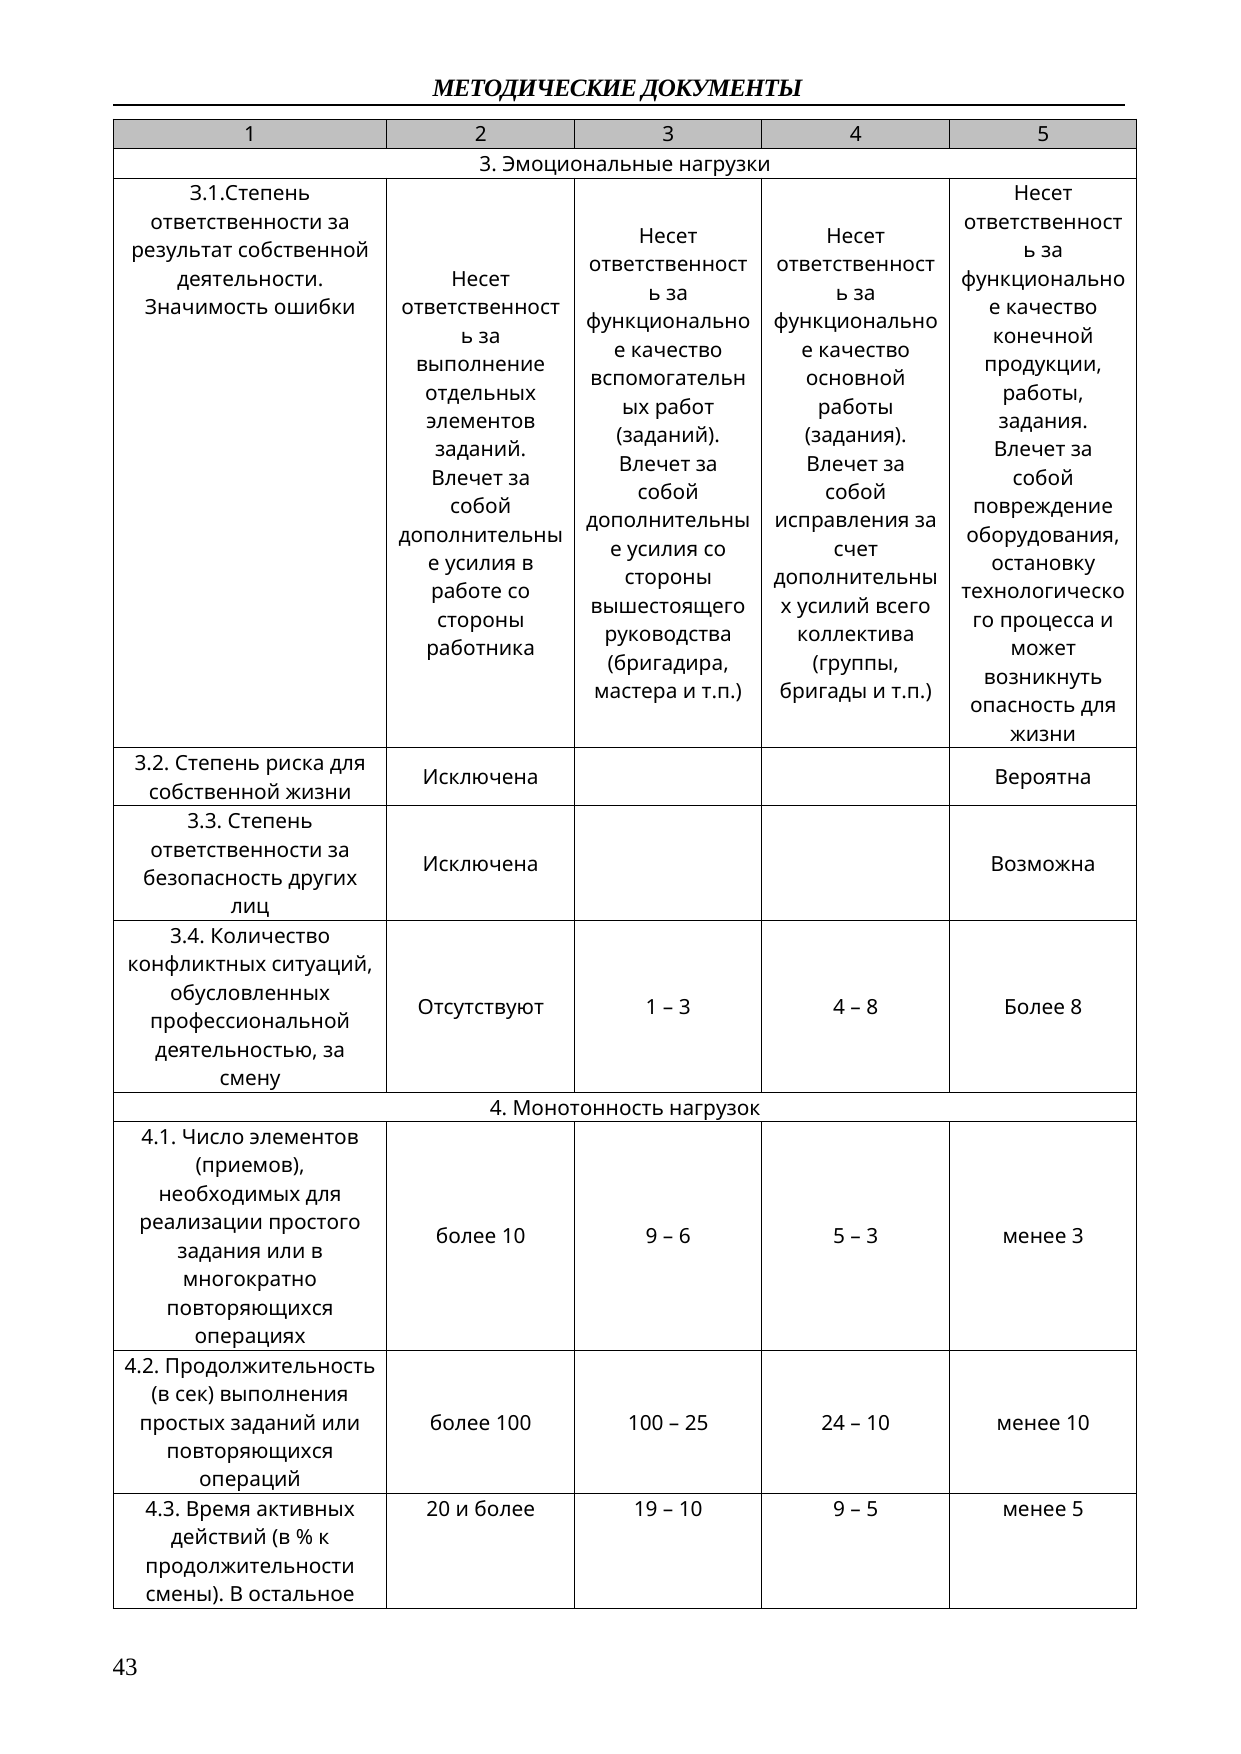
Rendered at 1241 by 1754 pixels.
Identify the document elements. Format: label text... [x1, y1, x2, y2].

table_cell Исключена [387, 806, 574, 920]
table_cell З.1.Степень ответственности за результат собственной деятельности. Значимость ошибки [114, 179, 386, 747]
table_cell менее 5 [950, 1494, 1136, 1608]
table_header 1 [114, 120, 386, 148]
table_cell Более 8 [950, 921, 1136, 1092]
table_cell менее 3 [950, 1122, 1136, 1350]
table_cell 100 – 25 [575, 1351, 761, 1493]
table_cell 4 – 8 [762, 921, 949, 1092]
table_cell 9 – 5 [762, 1494, 949, 1608]
table_header 2 [387, 120, 574, 148]
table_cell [114, 1494, 386, 1608]
table_cell Вероятна [950, 748, 1136, 805]
table_cell 3.3. Степень ответственности за безопасность других лиц [114, 806, 386, 920]
table_cell Несет ответственность за выполнение отдельных элементов заданий. Влечет за собой дополнительные усилия в работе со стороны работника [387, 179, 574, 747]
table_cell 3.4. Количество конфликтных ситуаций, обусловленных профессиональной деятельностью, за смену [114, 921, 386, 1092]
table_cell 3. Эмоциональные нагрузки [114, 149, 1136, 177]
table_cell 9 – 6 [575, 1122, 761, 1350]
table_cell [762, 806, 949, 920]
table_cell 4.1. Число элементов (приемов), необходимых для реализации простого задания или в многократно повторяющихся операциях [114, 1122, 386, 1350]
table_cell 24 – 10 [762, 1351, 949, 1493]
table_cell более 100 [387, 1351, 574, 1493]
table_cell Отсутствуют [387, 921, 574, 1092]
table_header 4 [762, 120, 949, 148]
table_cell 1 – 3 [575, 921, 761, 1092]
table_cell Несет ответственность за функциональное качество конечной продукции, работы, задания. Влечет за собой повреждение оборудования, остановку технологического процесса и может возникнуть опасность для жизни [950, 179, 1136, 747]
table_cell Исключена [387, 748, 574, 805]
table_header 3 [575, 120, 761, 148]
table_cell 4. Монотонность нагрузок [114, 1093, 1136, 1121]
table_cell Возможна [950, 806, 1136, 920]
table_cell 5 – 3 [762, 1122, 949, 1350]
table_cell 3.2. Степень риска для собственной жизни [114, 748, 386, 805]
table_header 5 [950, 120, 1136, 148]
table_cell 4.2. Продолжительность (в сек) выполнения простых заданий или повторяющихся операций [114, 1351, 386, 1493]
table_cell 20 и более [387, 1494, 574, 1608]
table_cell [762, 748, 949, 805]
table_cell менее 10 [950, 1351, 1136, 1493]
table_cell [575, 748, 761, 805]
table_cell Несет ответственность за функциональное качество основной работы (задания). Влечет за собой исправления за счет дополнительных усилий всего коллектива (группы, бригады и т.п.) [762, 179, 949, 747]
table_cell более 10 [387, 1122, 574, 1350]
table_cell Несет ответственность за функциональное качество вспомогательных работ (заданий). Влечет за собой дополнительные усилия со стороны вышестоящего руководства (бригадира, мастера и т.п.) [575, 179, 761, 747]
table_cell 19 – 10 [575, 1494, 761, 1608]
table_cell [575, 806, 761, 920]
